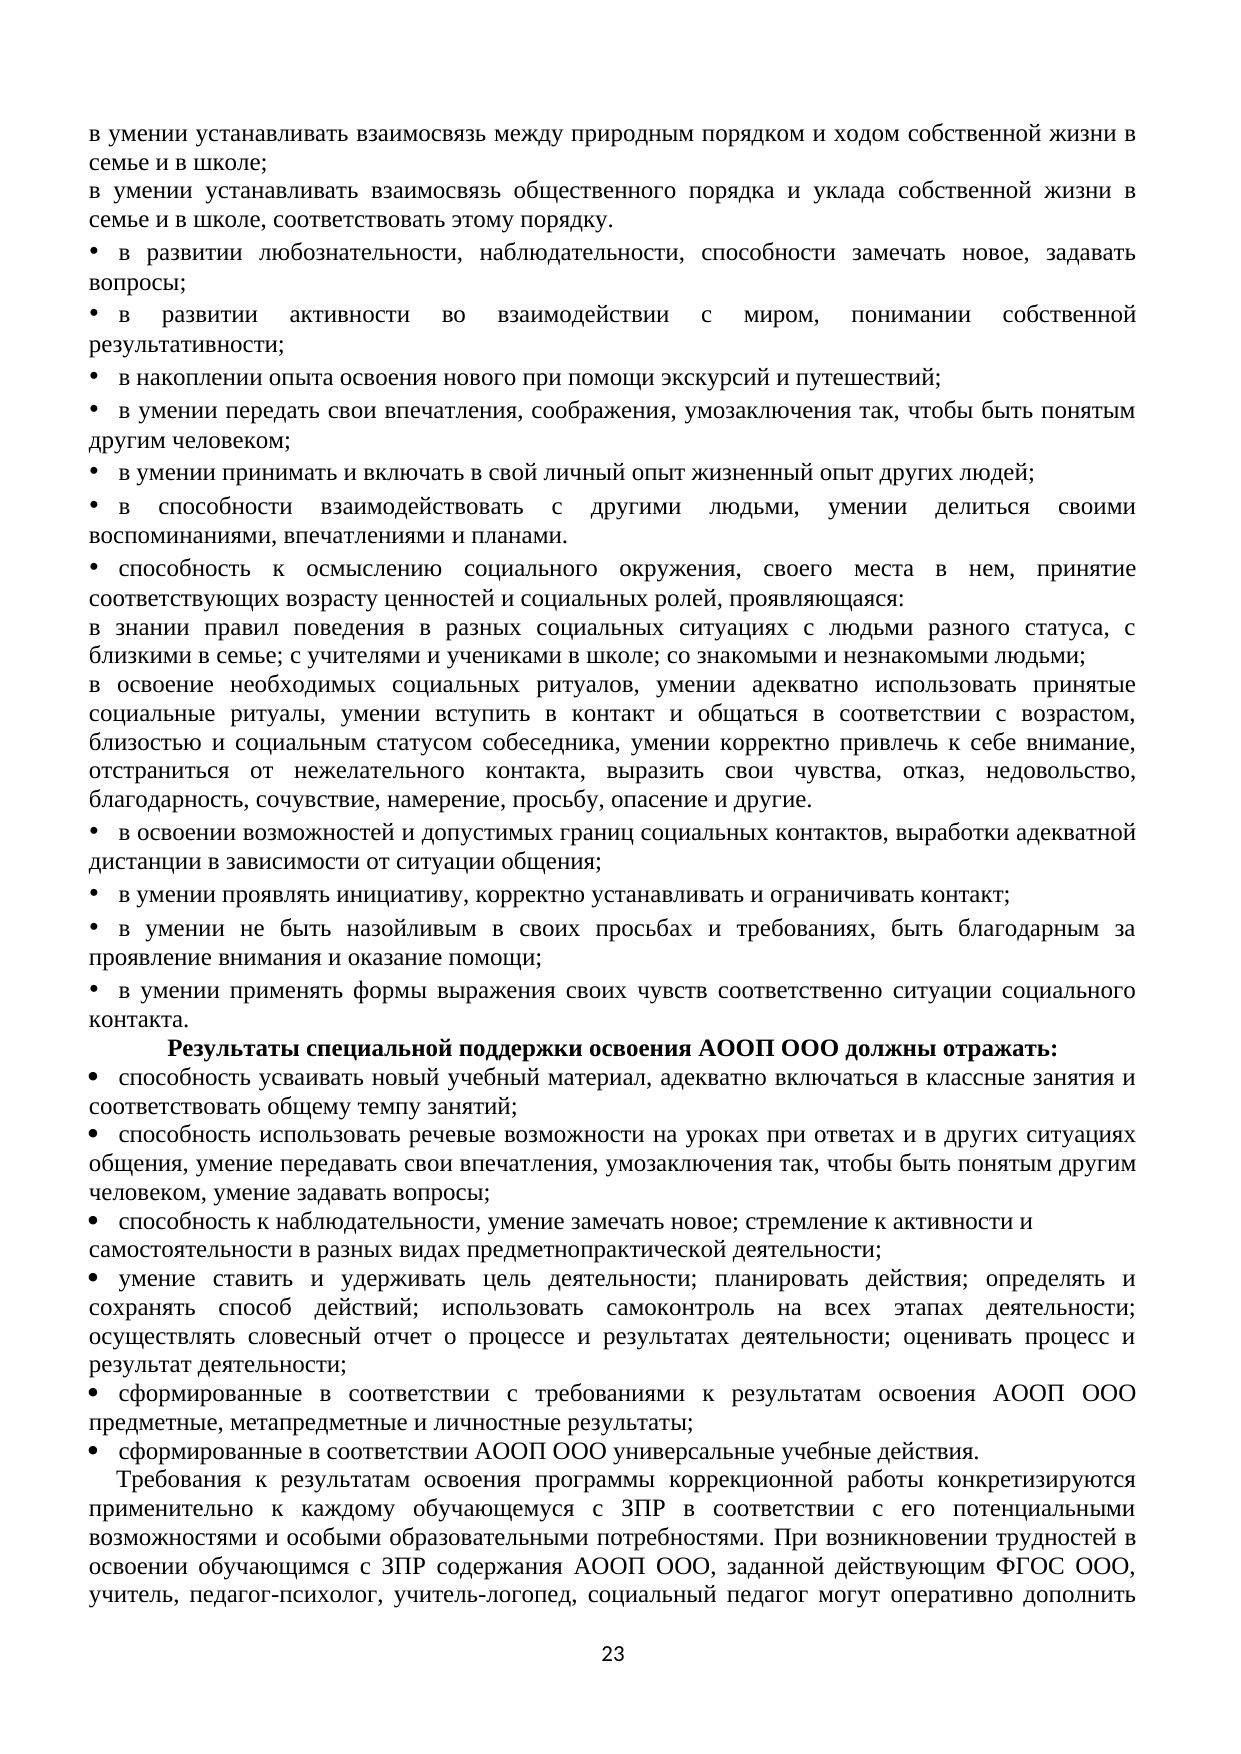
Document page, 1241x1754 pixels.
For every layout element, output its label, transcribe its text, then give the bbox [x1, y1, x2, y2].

list в умении проявлять инициативу, корректно устанавливать и ограничивать контакт; [89, 875, 1137, 909]
list способность использовать речевые возможности на уроках при ответах и в других ситуациях общения, умение передавать свои впечатления, умозаключения так, чтобы быть понятым другим человеком, умение задавать вопросы; [89, 1119, 1137, 1206]
list способность к осмыслению социального окружения, своего места в нем, принятие соответствующих возрасту ценностей и социальных ролей, проявляющаяся: [89, 549, 1137, 612]
list сформированные в соответствии АООП ООО универсальные учебные действия. [89, 1436, 1137, 1464]
list способность к наблюдательности, умение замечать новое; стремление к активности и самостоятельности в разных видах предметнопрактической деятельности; [89, 1206, 1137, 1263]
list сформированные в соответствии с требованиями к результатам освоения АООП ООО предметные, метапредметные и личностные результаты; [89, 1378, 1137, 1436]
list в умении передать свои впечатления, соображения, умозаключения так, чтобы быть понятым другим человеком; [89, 391, 1137, 453]
list в развитии активности во взаимодействии с миром, понимании собственной результативности; [89, 295, 1137, 358]
list в умении принимать и включать в свой личный опыт жизненный опыт других людей; [89, 453, 1137, 487]
list в умении применять формы выражения своих чувств соответственно ситуации социального контакта. [89, 971, 1137, 1033]
list в развитии любознательности, наблюдательности, способности замечать новое, задавать вопросы; [89, 233, 1137, 295]
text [89, 1464, 1137, 1608]
text в умении устанавливать взаимосвязь общественного порядка и уклада собственной жизни в семье и в школе, соответствовать этому порядку. [89, 176, 1137, 233]
list способность усваивать новый учебный материал, адекватно включаться в классные занятия и соответствовать общему темпу занятий; [89, 1062, 1137, 1119]
list умение ставить и удерживать цель деятельности; планировать действия; определять и сохранять способ действий; использовать самоконтроль на всех этапах деятельности; осуществлять словесный отчет о процессе и результатах деятельности; оценивать процесс и результат деятельности; [89, 1263, 1137, 1378]
list в накоплении опыта освоения нового при помощи экскурсий и путешествий; [89, 358, 1137, 391]
text в знании правил поведения в разных социальных ситуациях с людьми разного статуса, с близкими в семье; с учителями и учениками в школе; со знакомыми и незнакомыми людьми; [89, 612, 1137, 669]
list в умении не быть назойливым в своих просьбах и требованиях, быть благодарным за проявление внимания и оказание помощи; [89, 909, 1137, 971]
list в способности взаимодействовать с другими людьми, умении делиться своими воспоминаниями, впечатлениями и планами. [89, 487, 1137, 549]
list в освоении возможностей и допустимых границ социальных контактов, выработки адекватной дистанции в зависимости от ситуации общения; [89, 813, 1137, 875]
text Результаты специальной поддержки освоения АООП ООО должны отражать: [89, 1033, 1137, 1062]
text в умении устанавливать взаимосвязь между природным порядком и ходом собственной жизни в семье и в школе; [89, 118, 1137, 176]
text в освоение необходимых социальных ритуалов, умении адекватно использовать принятые социальные ритуалы, умении вступить в контакт и общаться в соответствии с возрастом, близостью и социальным статусом собеседника, умении корректно привлечь к себе внимание, отстраниться от нежелательного контакта, выразить свои чувства, отказ, недовольство, благодарность, сочувствие, намерение, просьбу, опасение и другие. [89, 669, 1137, 813]
